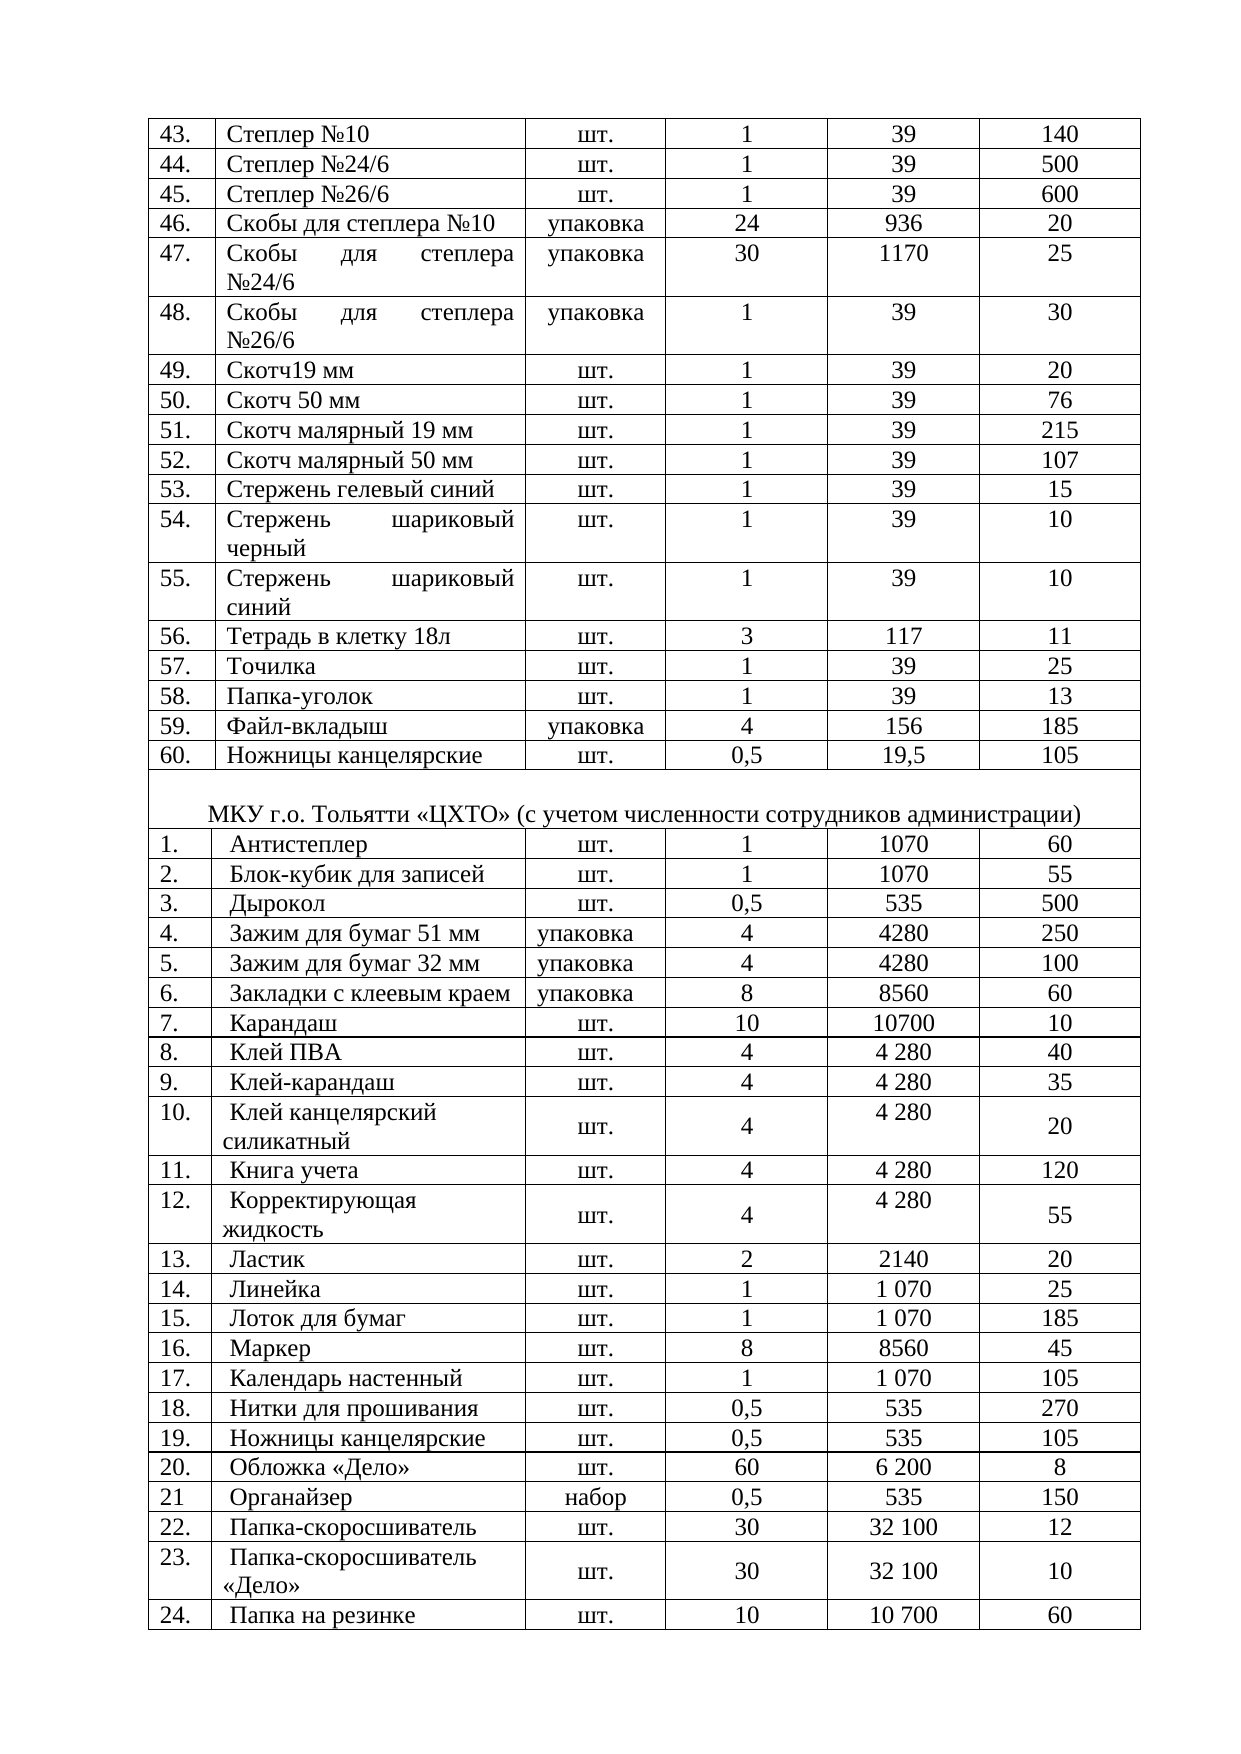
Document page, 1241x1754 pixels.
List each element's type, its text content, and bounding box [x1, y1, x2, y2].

table_cell шт. [526, 889, 665, 917]
table_cell 936 [828, 209, 979, 237]
table_cell шт. [526, 681, 665, 710]
table_cell Зажим для бумаг 32 мм [212, 948, 525, 977]
table_cell 35 [980, 1067, 1140, 1096]
table_cell 5. [149, 948, 211, 977]
table_cell Антистеплер [212, 829, 525, 858]
table_cell 1 [666, 355, 827, 384]
table_cell 2. [149, 859, 211, 887]
table_cell 0,5 [666, 1393, 827, 1422]
table_cell 1 [666, 829, 827, 858]
table_cell 60. [149, 741, 215, 769]
table_cell 1 [666, 297, 827, 354]
table_cell Скотч 50 мм [216, 385, 525, 414]
table_cell 39 [828, 385, 979, 414]
table_cell 44. [149, 149, 215, 178]
table_cell упаковка [526, 238, 665, 296]
table_cell 4. [149, 918, 211, 947]
table_cell 156 [828, 711, 979, 739]
table_cell МКУ г.о. Тольятти «ЦХТО» (с учетом численности сотрудников администрации) [149, 770, 1140, 828]
table_cell 39 [828, 179, 979, 207]
table_cell 24 [666, 209, 827, 237]
table_cell Папка на резинке [212, 1600, 525, 1629]
table_cell шт. [526, 1097, 665, 1154]
table_cell Зажим для бумаг 51 мм [212, 918, 525, 947]
table_cell 1 [666, 415, 827, 444]
table_cell Скобы для степлера №24/6 [216, 238, 525, 296]
table_cell 15. [149, 1304, 211, 1332]
table_cell 1 [666, 1274, 827, 1302]
table_cell шт. [526, 741, 665, 769]
table_cell Файл-вкладыш [216, 711, 525, 739]
table_cell 4 280 [828, 1156, 979, 1184]
table_cell 535 [828, 889, 979, 917]
table_cell 55. [149, 563, 215, 620]
table_cell шт. [526, 859, 665, 887]
table_cell шт. [526, 445, 665, 473]
table_cell 60 [666, 1453, 827, 1481]
table_cell 53. [149, 475, 215, 503]
table_cell 60 [980, 1600, 1140, 1629]
table_cell 1 [666, 1304, 827, 1332]
table_cell 2140 [828, 1244, 979, 1273]
table_cell Папка-уголок [216, 681, 525, 710]
table_cell 12 [980, 1512, 1140, 1541]
table_cell 4 [666, 1038, 827, 1066]
table_cell 20 [980, 1244, 1140, 1273]
table_cell Скотч19 мм [216, 355, 525, 384]
table_cell 4 [666, 1067, 827, 1096]
table_cell шт. [526, 1333, 665, 1362]
table_cell 185 [980, 711, 1140, 739]
table_cell 1 070 [828, 1363, 979, 1392]
table_cell Маркер [212, 1333, 525, 1362]
table_cell 76 [980, 385, 1140, 414]
table_cell Скотч малярный 50 мм [216, 445, 525, 473]
table_cell 25 [980, 651, 1140, 680]
table_cell 30 [980, 297, 1140, 354]
table_cell 1170 [828, 238, 979, 296]
table_cell 8560 [828, 978, 979, 1007]
table_cell 2 [666, 1244, 827, 1273]
table_cell 4 280 [828, 1067, 979, 1096]
table_cell 11. [149, 1156, 211, 1184]
table_cell 535 [828, 1393, 979, 1422]
table_cell 39 [828, 681, 979, 710]
table_cell Линейка [212, 1274, 525, 1302]
table_cell 120 [980, 1156, 1140, 1184]
table_cell 8 [666, 1333, 827, 1362]
table_cell 50. [149, 385, 215, 414]
table_cell 0,5 [666, 1423, 827, 1451]
table_cell Ластик [212, 1244, 525, 1273]
table_cell шт. [526, 1600, 665, 1629]
table_cell 13. [149, 1244, 211, 1273]
table_cell 17. [149, 1363, 211, 1392]
table_cell набор [526, 1482, 665, 1511]
table_cell шт. [526, 119, 665, 148]
table_cell 20. [149, 1453, 211, 1481]
table_cell 105 [980, 1423, 1140, 1451]
table_cell 3 [666, 621, 827, 650]
table_cell 49. [149, 355, 215, 384]
table_cell Скотч малярный 19 мм [216, 415, 525, 444]
table_cell Нитки для прошивания [212, 1393, 525, 1422]
table_cell 39 [828, 651, 979, 680]
table_cell 19,5 [828, 741, 979, 769]
table_cell 20 [980, 355, 1140, 384]
table_cell упаковка [526, 209, 665, 237]
table_cell 4280 [828, 948, 979, 977]
table_cell 10 700 [828, 1600, 979, 1629]
table_cell упаковка [526, 978, 665, 1007]
table_cell 12. [149, 1185, 211, 1243]
table_cell 51. [149, 415, 215, 444]
table_cell 4 [666, 1156, 827, 1184]
table_cell 25 [980, 238, 1140, 296]
table_cell 4 [666, 918, 827, 947]
table_cell 4 280 [828, 1038, 979, 1066]
table_cell Скобы для степлера №10 [216, 209, 525, 237]
table_cell Органайзер [212, 1482, 525, 1511]
table_cell 8560 [828, 1333, 979, 1362]
table_cell 10 [666, 1008, 827, 1036]
table_cell шт. [526, 1542, 665, 1599]
table_cell 47. [149, 238, 215, 296]
table_cell 1070 [828, 859, 979, 887]
table_cell 39 [828, 563, 979, 620]
table_cell 1 [666, 859, 827, 887]
table_cell 25 [980, 1274, 1140, 1302]
table_cell 140 [980, 119, 1140, 148]
table_cell Точилка [216, 651, 525, 680]
table_cell 14. [149, 1274, 211, 1302]
table_cell Стержень гелевый синий [216, 475, 525, 503]
table_cell 21 [149, 1482, 211, 1511]
table_cell 39 [828, 355, 979, 384]
table_cell 185 [980, 1304, 1140, 1332]
table_cell 8 [980, 1453, 1140, 1481]
table_cell шт. [526, 1453, 665, 1481]
table_cell 1 [666, 504, 827, 562]
table_cell 30 [666, 1542, 827, 1599]
table_cell 30 [666, 238, 827, 296]
table_cell 7. [149, 1008, 211, 1036]
table_cell 48. [149, 297, 215, 354]
table_cell шт. [526, 179, 665, 207]
table_cell 1 [666, 475, 827, 503]
table_cell Стержень шариковый синий [216, 563, 525, 620]
table_cell упаковка [526, 948, 665, 977]
table_cell 58. [149, 681, 215, 710]
table_cell 1070 [828, 829, 979, 858]
table_cell шт. [526, 1393, 665, 1422]
table_cell 150 [980, 1482, 1140, 1511]
table_cell 46. [149, 209, 215, 237]
table_cell шт. [526, 1156, 665, 1184]
table_cell шт. [526, 563, 665, 620]
table_cell 6 200 [828, 1453, 979, 1481]
table_cell 1 070 [828, 1304, 979, 1332]
table_cell 15 [980, 475, 1140, 503]
table_cell 20 [980, 209, 1140, 237]
table_cell Клей-карандаш [212, 1067, 525, 1096]
table_cell 0,5 [666, 1482, 827, 1511]
table_cell 39 [828, 445, 979, 473]
table_cell 1 [666, 179, 827, 207]
table_cell 535 [828, 1423, 979, 1451]
table_cell упаковка [526, 711, 665, 739]
table_cell Клей ПВА [212, 1038, 525, 1066]
table_cell 107 [980, 445, 1140, 473]
table_cell Ножницы канцелярские [212, 1423, 525, 1451]
table_cell 535 [828, 1482, 979, 1511]
table_cell шт. [526, 385, 665, 414]
table_cell 23. [149, 1542, 211, 1599]
table_cell шт. [526, 475, 665, 503]
table_cell Скобы для степлера №26/6 [216, 297, 525, 354]
table_cell 1 [666, 651, 827, 680]
table_cell шт. [526, 1363, 665, 1392]
table_cell 10 [980, 1008, 1140, 1036]
table_cell 55 [980, 859, 1140, 887]
table_cell 30 [666, 1512, 827, 1541]
table_cell шт. [526, 651, 665, 680]
table_cell Корректирующая жидкость [212, 1185, 525, 1243]
table_cell Папка-скоросшиватель [212, 1512, 525, 1541]
table_cell 55 [980, 1185, 1140, 1243]
table_cell шт. [526, 1274, 665, 1302]
table_cell Папка-скоросшиватель «Дело» [212, 1542, 525, 1599]
table_cell шт. [526, 1185, 665, 1243]
table_cell 215 [980, 415, 1140, 444]
table_cell 0,5 [666, 741, 827, 769]
table_cell 1 [666, 385, 827, 414]
table_cell шт. [526, 1067, 665, 1096]
table_cell 8. [149, 1038, 211, 1066]
table_cell 10700 [828, 1008, 979, 1036]
table_cell 39 [828, 504, 979, 562]
table_cell 500 [980, 149, 1140, 178]
table_cell 39 [828, 475, 979, 503]
table_cell упаковка [526, 297, 665, 354]
table_cell 1 [666, 445, 827, 473]
table_cell 4 280 [828, 1185, 979, 1243]
table_cell 4 280 [828, 1097, 979, 1154]
table_cell Дырокол [212, 889, 525, 917]
table_cell 105 [980, 1363, 1140, 1392]
table_cell 6. [149, 978, 211, 1007]
table_cell 57. [149, 651, 215, 680]
table_cell 39 [828, 119, 979, 148]
table_cell 24. [149, 1600, 211, 1629]
table_cell 39 [828, 149, 979, 178]
table_cell 105 [980, 741, 1140, 769]
table_cell шт. [526, 1008, 665, 1036]
table_cell 4 [666, 1185, 827, 1243]
table_cell 10 [980, 1542, 1140, 1599]
table_cell 19. [149, 1423, 211, 1451]
table_cell 52. [149, 445, 215, 473]
table_cell Книга учета [212, 1156, 525, 1184]
table_cell шт. [526, 355, 665, 384]
table_cell 250 [980, 918, 1140, 947]
table_cell 59. [149, 711, 215, 739]
table_cell 11 [980, 621, 1140, 650]
table_cell 4 [666, 948, 827, 977]
table_cell 10 [666, 1600, 827, 1629]
table_cell 43. [149, 119, 215, 148]
table_cell 20 [980, 1097, 1140, 1154]
table_cell 45 [980, 1333, 1140, 1362]
table_cell 1. [149, 829, 211, 858]
table_cell 16. [149, 1333, 211, 1362]
table_cell 1 [666, 681, 827, 710]
table_cell 500 [980, 889, 1140, 917]
table_cell 1 [666, 149, 827, 178]
table_cell 54. [149, 504, 215, 562]
table_cell Степлер №24/6 [216, 149, 525, 178]
table_cell Степлер №10 [216, 119, 525, 148]
table_cell шт. [526, 829, 665, 858]
table_cell 10 [980, 563, 1140, 620]
table_cell 100 [980, 948, 1140, 977]
table_cell шт. [526, 1512, 665, 1541]
table_cell 1 070 [828, 1274, 979, 1302]
table_cell 32 100 [828, 1542, 979, 1599]
table_cell шт. [526, 621, 665, 650]
table_cell 22. [149, 1512, 211, 1541]
table_cell 10 [980, 504, 1140, 562]
table_cell 32 100 [828, 1512, 979, 1541]
table_cell 4280 [828, 918, 979, 947]
table_cell 8 [666, 978, 827, 1007]
table_cell Степлер №26/6 [216, 179, 525, 207]
table_cell Ножницы канцелярские [216, 741, 525, 769]
table_cell 45. [149, 179, 215, 207]
table_cell Закладки с клеевым краем [212, 978, 525, 1007]
table_cell 270 [980, 1393, 1140, 1422]
table_cell шт. [526, 1244, 665, 1273]
table_cell Лоток для бумаг [212, 1304, 525, 1332]
table_cell шт. [526, 504, 665, 562]
table_cell Карандаш [212, 1008, 525, 1036]
table_cell Клей канцелярский силикатный [212, 1097, 525, 1154]
table_cell Обложка «Дело» [212, 1453, 525, 1481]
table_cell Календарь настенный [212, 1363, 525, 1392]
table_cell шт. [526, 149, 665, 178]
table_cell 0,5 [666, 889, 827, 917]
table_cell 117 [828, 621, 979, 650]
table_cell 600 [980, 179, 1140, 207]
table_cell 4 [666, 711, 827, 739]
table_cell шт. [526, 1038, 665, 1066]
table_cell шт. [526, 1304, 665, 1332]
table_cell 9. [149, 1067, 211, 1096]
table_cell 1 [666, 563, 827, 620]
table_cell Стержень шариковый черный [216, 504, 525, 562]
table_cell 3. [149, 889, 211, 917]
table_cell 39 [828, 297, 979, 354]
table_cell 4 [666, 1097, 827, 1154]
table_cell 39 [828, 415, 979, 444]
table_cell 60 [980, 829, 1140, 858]
table_cell Тетрадь в клетку 18л [216, 621, 525, 650]
table_cell 56. [149, 621, 215, 650]
table_cell 13 [980, 681, 1140, 710]
table_cell 18. [149, 1393, 211, 1422]
table_cell упаковка [526, 918, 665, 947]
table_cell 1 [666, 1363, 827, 1392]
table_cell 60 [980, 978, 1140, 1007]
table_cell Блок-кубик для записей [212, 859, 525, 887]
table_cell 1 [666, 119, 827, 148]
table_cell 40 [980, 1038, 1140, 1066]
table_cell шт. [526, 1423, 665, 1451]
table_cell 10. [149, 1097, 211, 1154]
table_cell шт. [526, 415, 665, 444]
